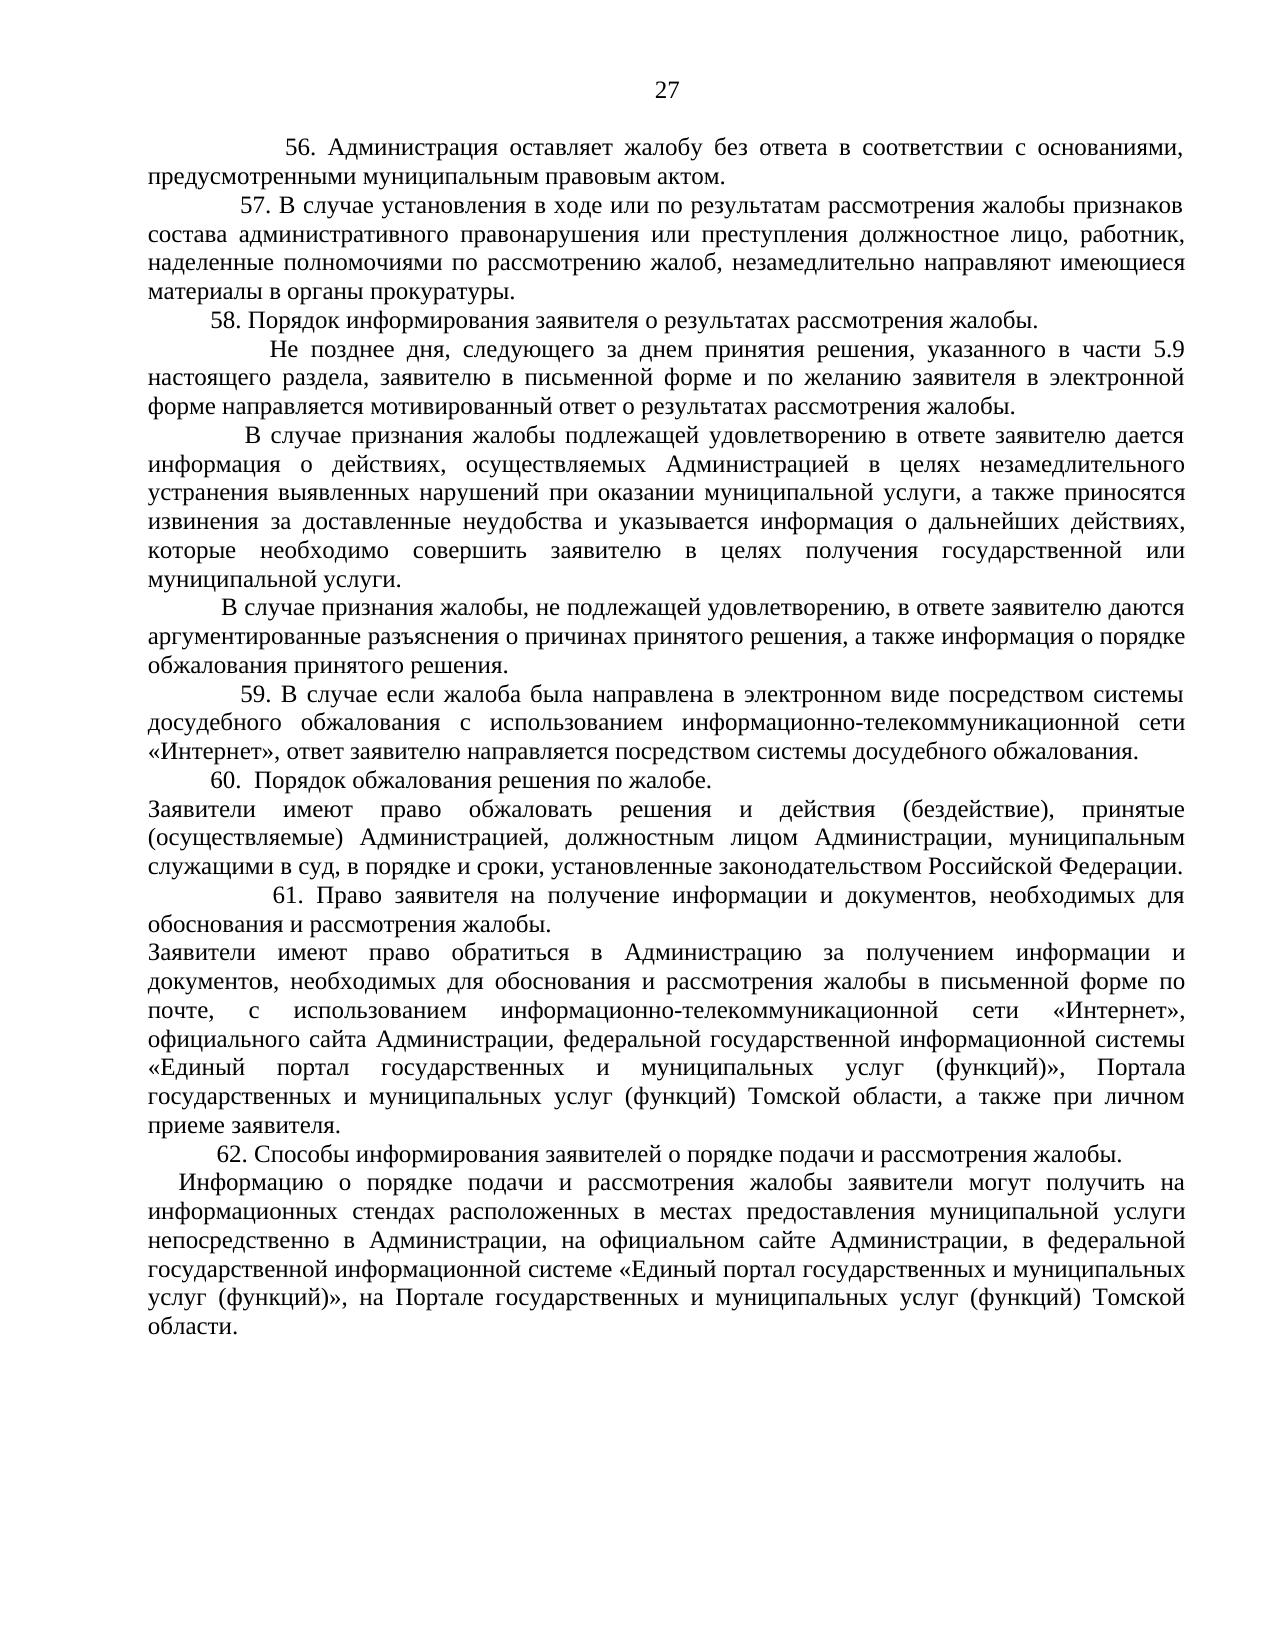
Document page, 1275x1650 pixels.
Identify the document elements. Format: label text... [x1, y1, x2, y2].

text 62. Способы информирования заявителей о порядке подачи и рассмотрения жалобы. [148, 1139, 1186, 1167]
text 59. В случае если жалоба была направлена в электронном виде посредством системы досудебного обжалования с использованием информационно-телекоммуникационной сети «Интернет», ответ заявителю направляется посредством системы досудебного обжалования. [148, 679, 1186, 765]
text 60. Порядок обжалования решения по жалобе. [148, 765, 1186, 794]
text 56. Администрация оставляет жалобу без ответа в соответствии с основаниями, предусмотренными муниципальным правовым актом. [148, 132, 1186, 190]
text Заявители имеют право обратиться в Администрацию за получением информации и документов, необходимых для обоснования и рассмотрения жалобы в письменной форме по почте, с использованием информационно-телекоммуникационной сети «Интернет», официального сайта Администрации, федеральной государственной информационной системы «Единый портал государственных и муниципальных услуг (функций)», Портала государственных и муниципальных услуг (функций) Томской области, а также при личном приеме заявителя. [148, 937, 1186, 1139]
text В случае признания жалобы подлежащей удовлетворению в ответе заявителю дается информация о действиях, осуществляемых Администрацией в целях незамедлительного устранения выявленных нарушений при оказании муниципальной услуги, а также приносятся извинения за доставленные неудобства и указывается информация о дальнейших действиях, которые необходимо совершить заявителю в целях получения государственной или муниципальной услуги. [148, 420, 1186, 592]
text 61. Право заявителя на получение информации и документов, необходимых для обоснования и рассмотрения жалобы. [148, 880, 1186, 937]
text В случае признания жалобы, не подлежащей удовлетворению, в ответе заявителю даются аргументированные разъяснения о причинах принятого решения, а также информация о порядке обжалования принятого решения. [148, 592, 1186, 679]
text 57. В случае установления в ходе или по результатам рассмотрения жалобы признаков состава административного правонарушения или преступления должностное лицо, работник, наделенные полномочиями по рассмотрению жалоб, незамедлительно направляют имеющиеся материалы в органы прокуратуры. [148, 190, 1186, 305]
text Заявители имеют право обжаловать решения и действия (бездействие), принятые (осуществляемые) Администрацией, должностным лицом Администрации, муниципальным служащими в суд, в порядке и сроки, установленные законодательством Российской Федерации. [148, 794, 1186, 880]
text 58. Порядок информирования заявителя о результатах рассмотрения жалобы. [148, 305, 1186, 334]
text Информацию о порядке подачи и рассмотрения жалобы заявители могут получить на информационных стендах расположенных в местах предоставления муниципальной услуги непосредственно в Администрации, на официальном сайте Администрации, в федеральной государственной информационной системе «Единый портал государственных и муниципальных услуг (функций)», на Портале государственных и муниципальных услуг (функций) Томской области. [148, 1167, 1186, 1340]
text Не позднее дня, следующего за днем принятия решения, указанного в части 5.9 настоящего раздела, заявителю в письменной форме и по желанию заявителя в электронной форме направляется мотивированный ответ о результатах рассмотрения жалобы. [148, 334, 1186, 420]
